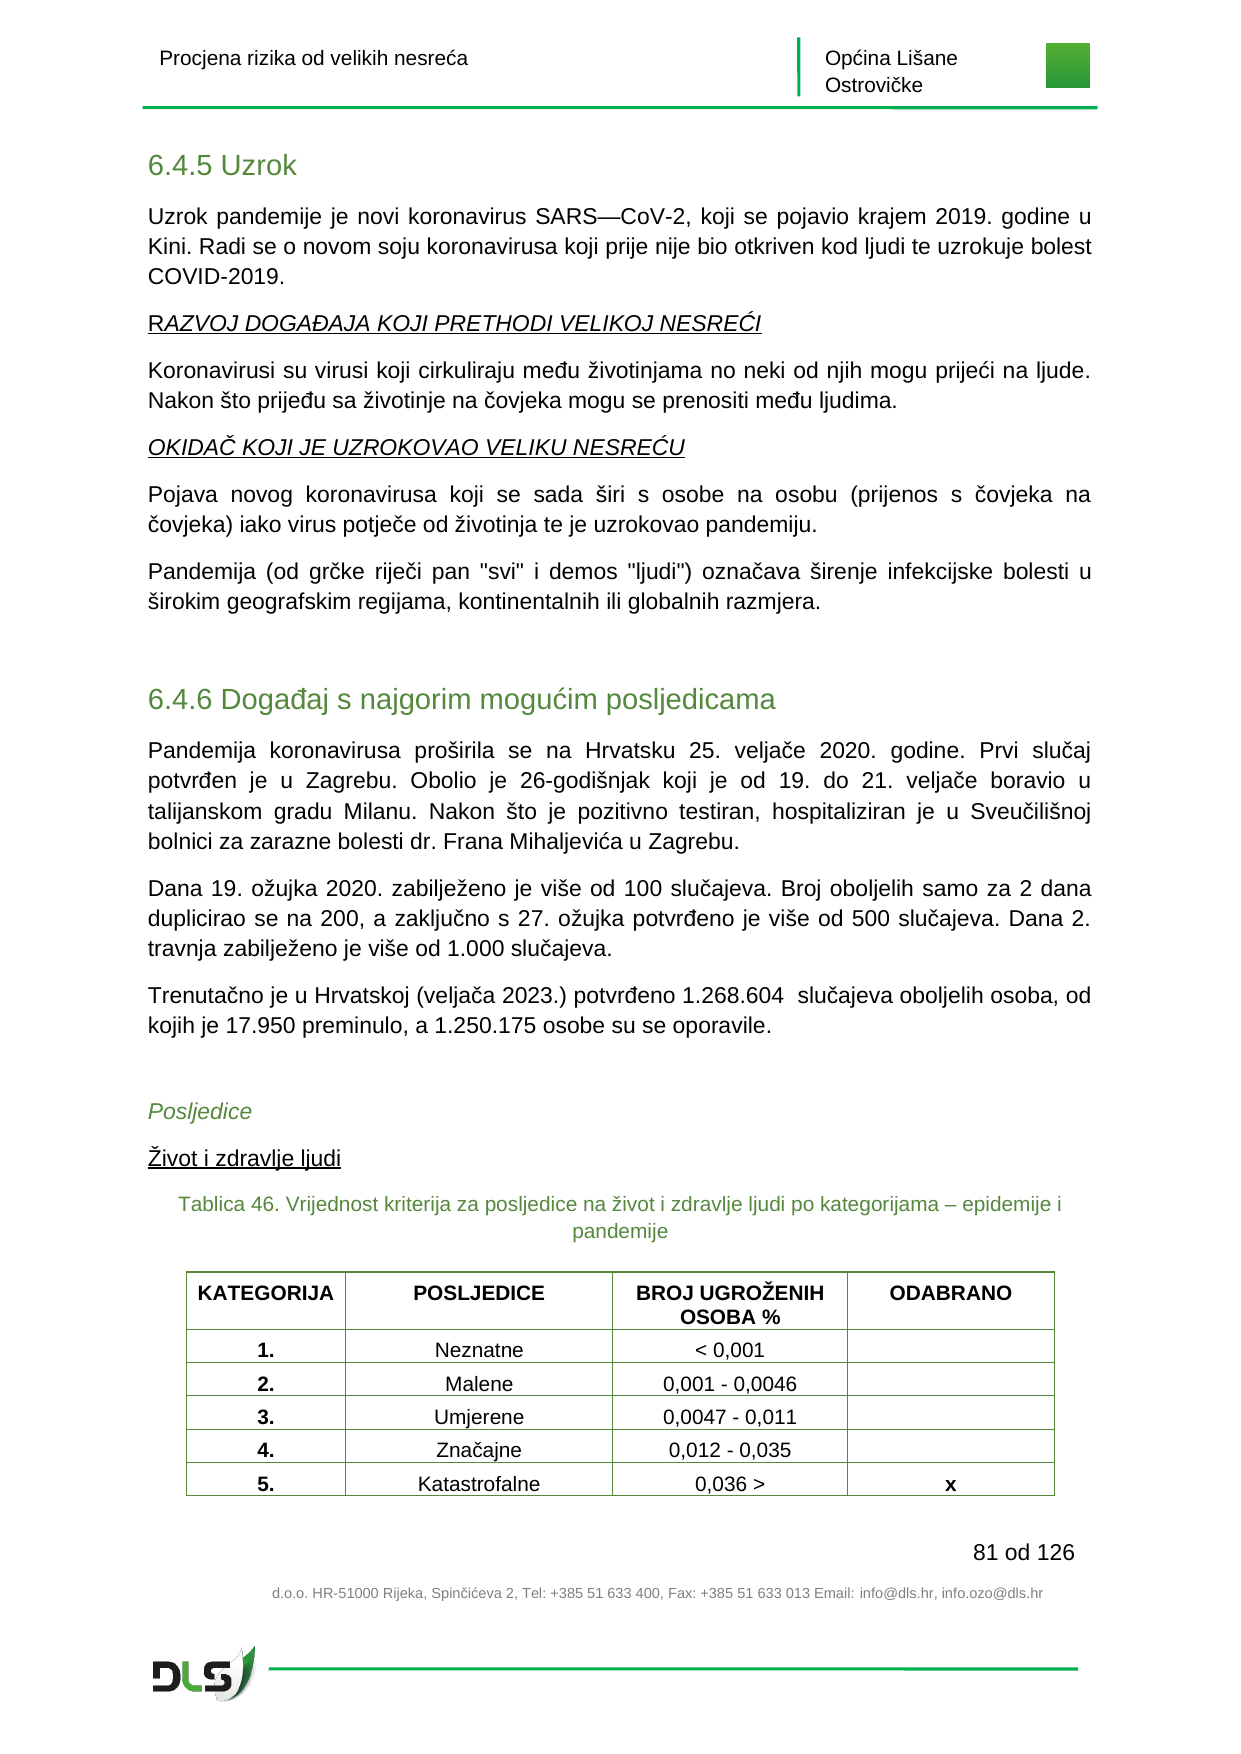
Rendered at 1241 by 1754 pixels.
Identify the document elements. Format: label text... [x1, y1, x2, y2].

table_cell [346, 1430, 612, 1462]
text 6.4.6 Događaj s najgorim mogućim posljedicama [148, 682, 1092, 716]
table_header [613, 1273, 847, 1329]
text Pandemija (od grčke riječi pan "svi" i demos "ljudi") označava širenje infekcijske bolesti u širokim geografskim regijama, kontinentalnih ili globalnih razmjera. [148, 558, 1092, 615]
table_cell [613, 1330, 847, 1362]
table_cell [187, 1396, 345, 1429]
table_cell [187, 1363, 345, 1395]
text Koronavirusi su virusi koji cirkuliraju među životinjama no neki od njih mogu prijeći na ljude. Nakon što prijeđu sa životinje na čovjeka mogu se prenositi među ljudima. [148, 357, 1092, 414]
text Pandemija koronavirusa proširila se na Hrvatsku 25. veljače 2020. godine. Prvi slučaj potvrđen je u Zagrebu. Obolio je 26-godišnjak koji je od 19. do 21. veljače boravio u talijanskom gradu Milanu. Nakon što je pozitivno testiran, hospitaliziran je u Sveučilišnoj bolnici za zarazne bolesti dr. Frana Mihaljevića u Zagrebu. [148, 737, 1092, 854]
text Dana 19. ožujka 2020. zabilježeno je više od 100 slučajeva. Broj oboljelih samo za 2 dana duplicirao se na 200, a zaključno s 27. ožujka potvrđeno je više od 500 slučajeva. Dana 2. travnja zabilježeno je više od 1.000 slučajeva. [148, 875, 1092, 962]
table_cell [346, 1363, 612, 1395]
text 6.4.5 Uzrok [148, 148, 1092, 181]
text Trenutačno je u Hrvatskoj (veljača 2023.) potvrđeno 1.268.604 slučajeva oboljelih osoba, od kojih je 17.950 preminulo, a 1.250.175 osobe su se oporavile. [148, 982, 1092, 1039]
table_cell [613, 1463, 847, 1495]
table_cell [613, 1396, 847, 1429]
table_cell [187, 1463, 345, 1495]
text OKIDAČ KOJI JE UZROKOVAO VELIKU NESREĆU [148, 434, 1092, 461]
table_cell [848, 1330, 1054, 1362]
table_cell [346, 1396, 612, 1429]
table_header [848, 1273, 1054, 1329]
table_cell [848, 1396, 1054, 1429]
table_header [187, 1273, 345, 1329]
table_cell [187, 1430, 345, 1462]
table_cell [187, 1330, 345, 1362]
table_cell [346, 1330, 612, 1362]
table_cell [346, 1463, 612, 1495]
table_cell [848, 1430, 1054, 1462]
text Život i zdravlje ljudi [148, 1144, 1092, 1171]
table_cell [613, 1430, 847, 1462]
text Posljedice [148, 1098, 1092, 1124]
text RAZVOJ DOGAĐAJA KOJI PRETHODI VELIKOJ NESREĆI [148, 310, 1092, 337]
text Uzrok pandemije je novi koronavirus SARS—CoV-2, koji se pojavio krajem 2019. godine u Kini. Radi se o novom soju koronavirusa koji prije nije bio otkriven kod ljudi te uzrokuje bolest COVID-2019. [148, 203, 1092, 290]
picture [1044, 41, 1091, 89]
picture [150, 1643, 257, 1704]
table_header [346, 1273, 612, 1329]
text Tablica 46. Vrijednost kriterija za posljedice na život i zdravlje ljudi po kategorijama – epidemije i pandemije [148, 1191, 1092, 1243]
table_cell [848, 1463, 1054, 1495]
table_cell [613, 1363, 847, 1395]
text Pojava novog koronavirusa koji se sada širi s osobe na osobu (prijenos s čovjeka na čovjeka) iako virus potječe od životinja te je uzrokovao pandemiju. [148, 481, 1092, 538]
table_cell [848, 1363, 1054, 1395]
